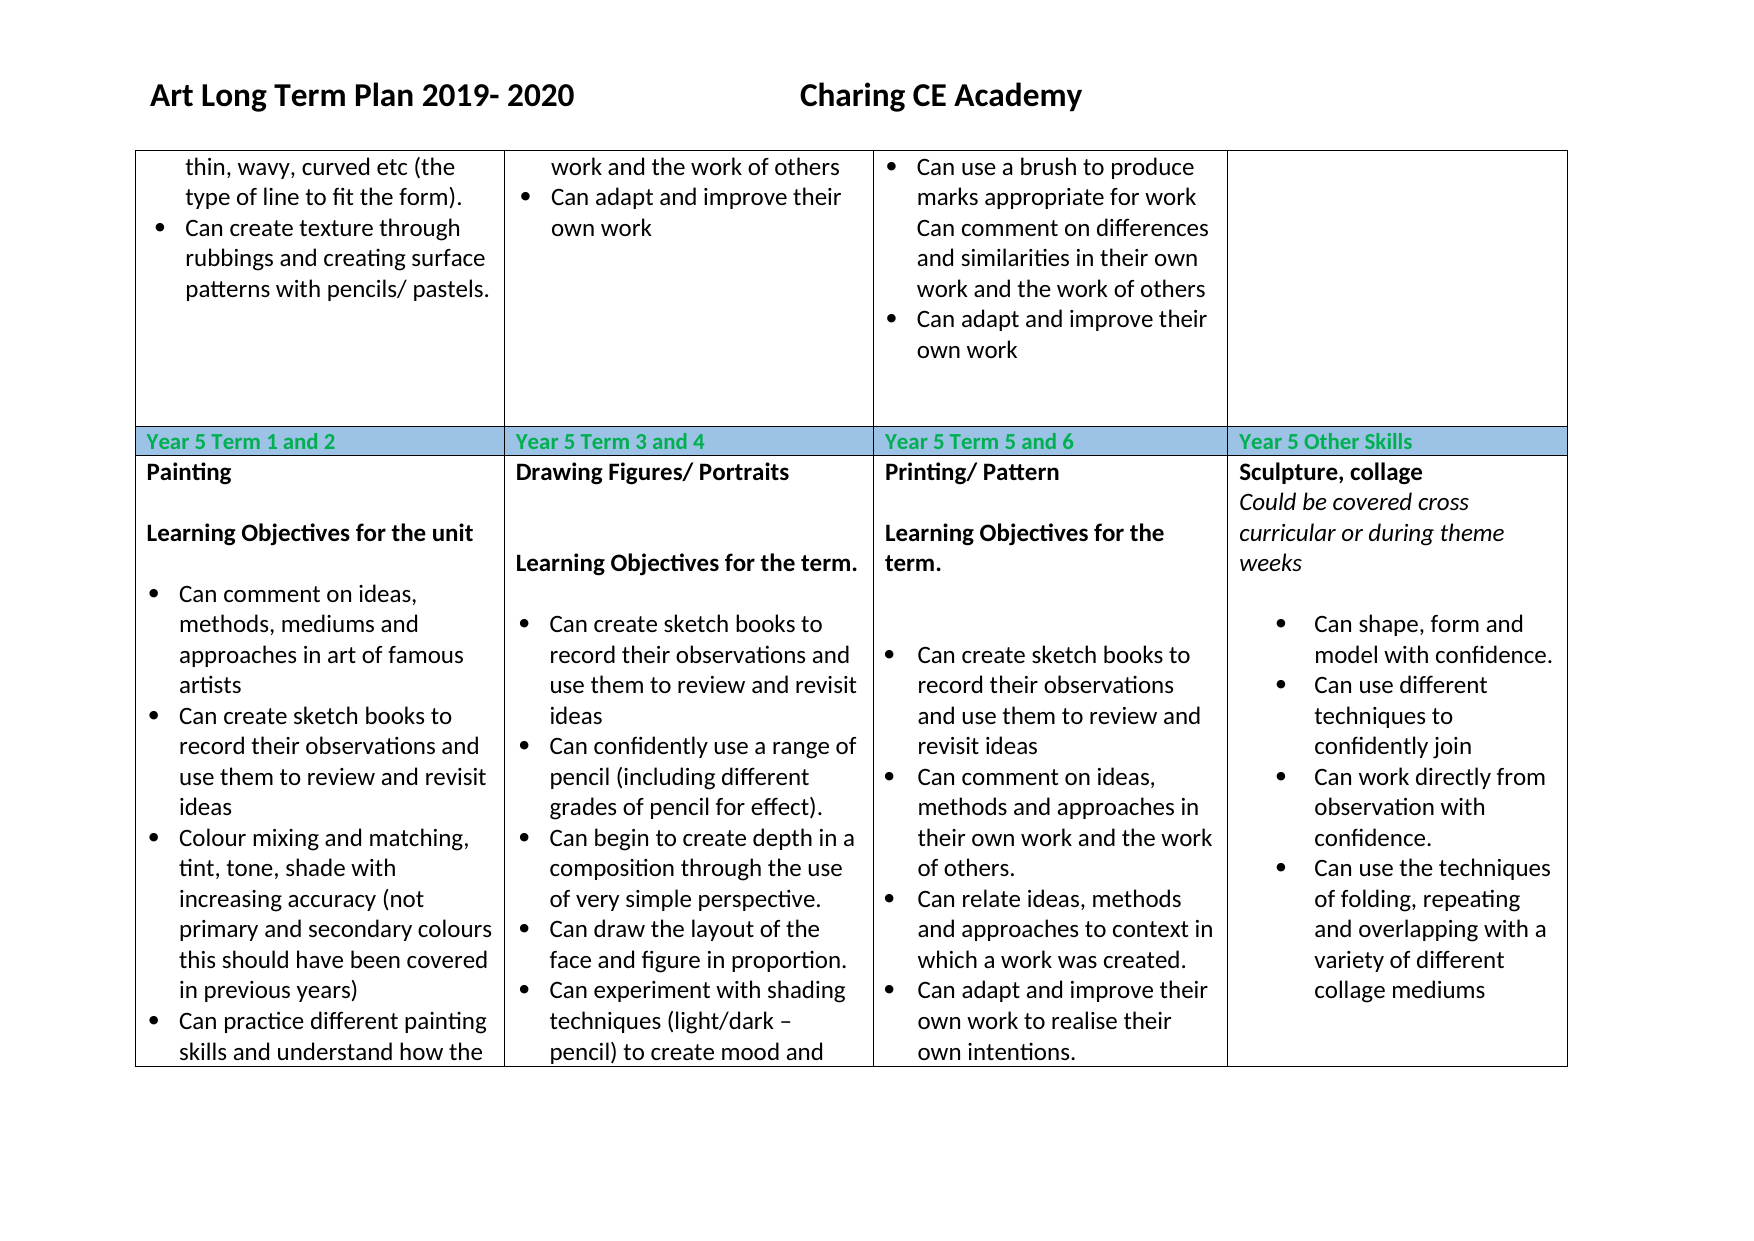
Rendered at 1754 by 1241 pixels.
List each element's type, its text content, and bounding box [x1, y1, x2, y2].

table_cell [874, 456, 1227, 1066]
table_cell Year 5 Term 1 and 2 [136, 427, 504, 455]
table_cell Year 5 Other Skills [1228, 427, 1567, 455]
table_cell Year 5 Term 3 and 4 [505, 427, 873, 455]
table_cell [136, 151, 504, 426]
table_cell Year 5 Term 5 and 6 [874, 427, 1227, 455]
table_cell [505, 456, 873, 1066]
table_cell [1228, 151, 1567, 426]
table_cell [874, 151, 1227, 426]
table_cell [1228, 456, 1567, 1066]
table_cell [505, 151, 873, 426]
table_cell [136, 456, 504, 1066]
